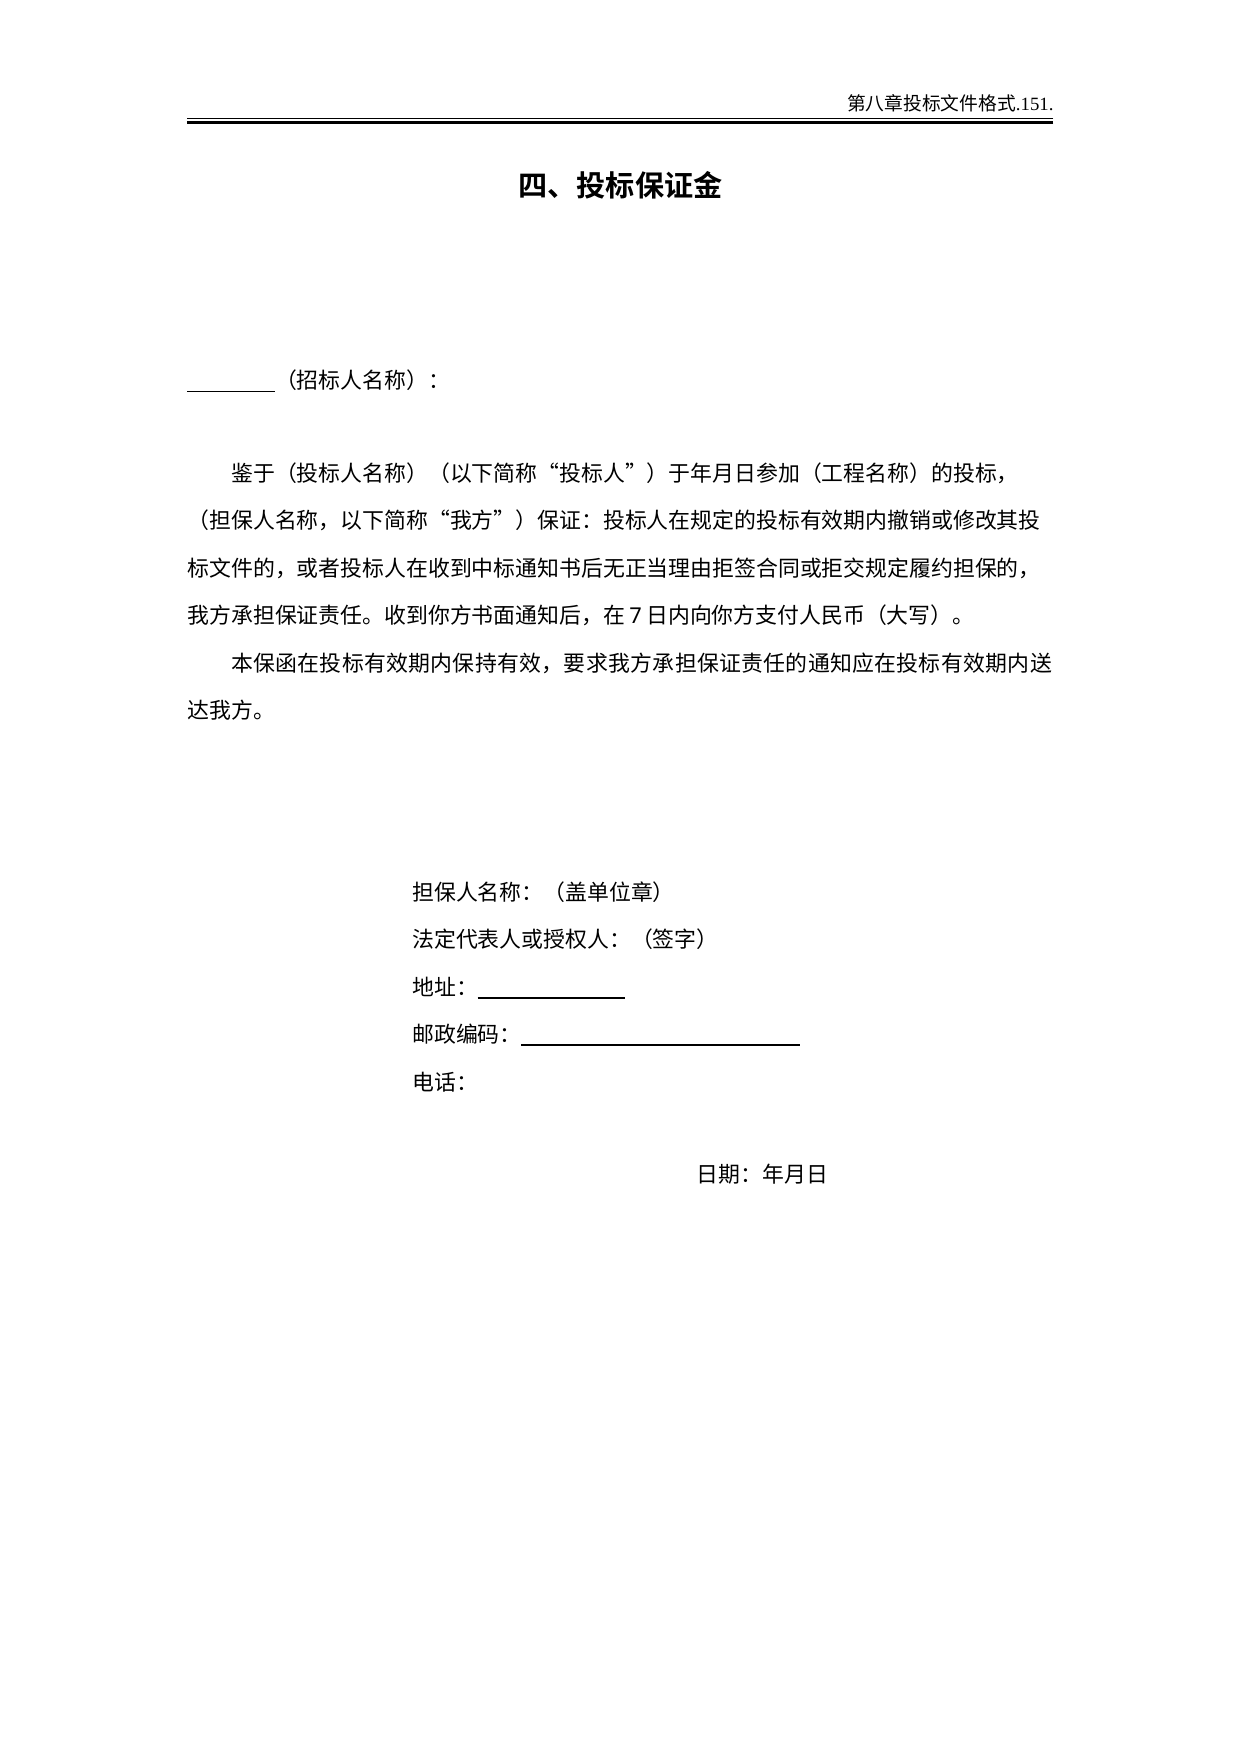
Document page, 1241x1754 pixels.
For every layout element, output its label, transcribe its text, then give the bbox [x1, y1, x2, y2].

text 本保函在投标有效期内保持有效，要求我方承担保证责任的通知应在投标有效期内送达我方。 [187, 646, 1053, 725]
text 地址： [187, 970, 1053, 1001]
text 电话： [187, 1065, 1053, 1096]
text 四、投标保证金 [187, 162, 1053, 205]
text 法定代表人或授权人：（签字） [187, 922, 1053, 954]
text （招标人名称）： [187, 363, 1053, 395]
text 邮政编码： [187, 1017, 1053, 1049]
text 担保人名称：（盖单位章） [187, 875, 1053, 906]
text 鉴于（投标人名称）（以下简称“投标人”）于年月日参加（工程名称）的投标，（担保人名称，以下简称“我方”）保证：投标人在规定的投标有效期内撤销或修改其投标文件的，或者投标人在收到中标通知书后无正当理由拒签合同或拒交规定履约担保的，我方承担保证责任。收到你方书面通知后，在7日内向你方支付人民币（大写）。 [187, 456, 1053, 630]
text 日期：年月日 [187, 1157, 1053, 1189]
